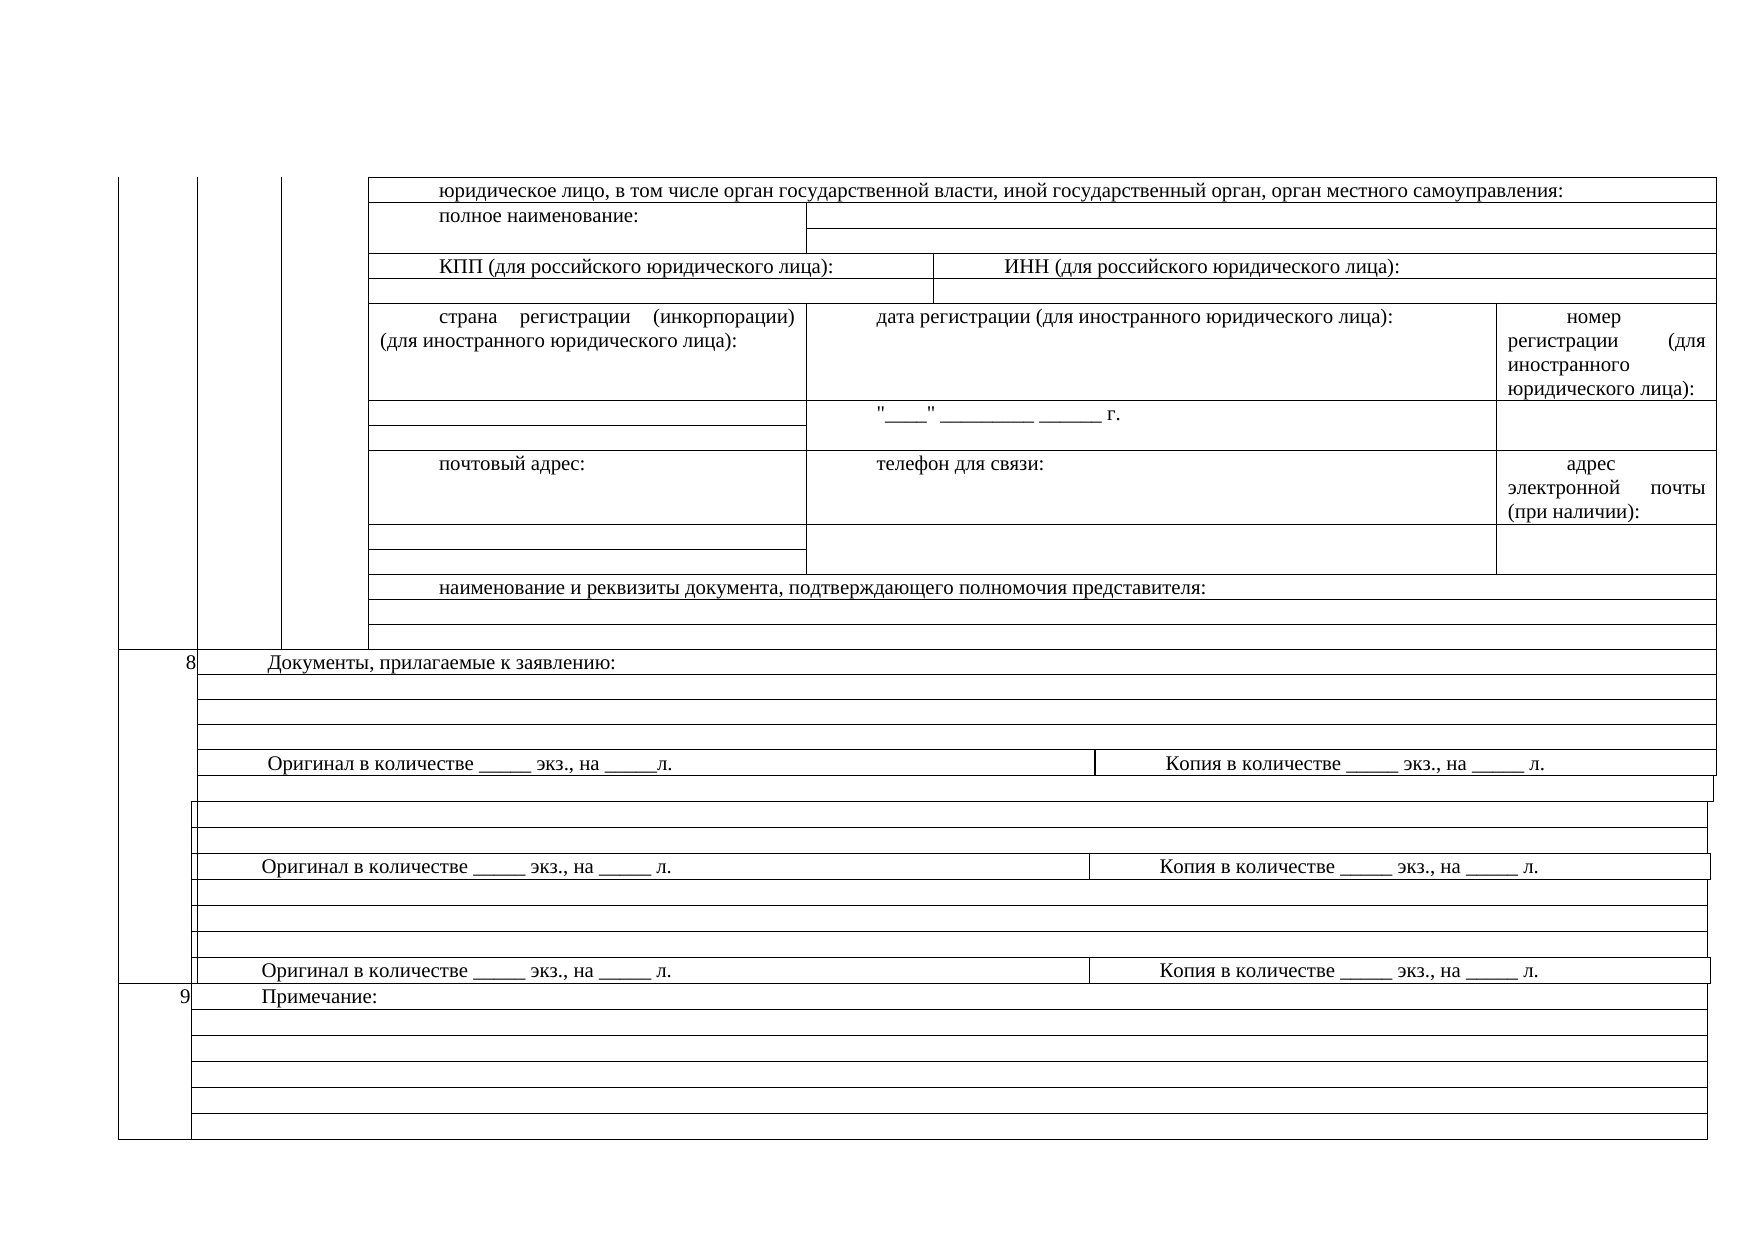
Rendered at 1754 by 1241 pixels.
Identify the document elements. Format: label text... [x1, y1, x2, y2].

table_cell [192, 1062, 1707, 1087]
table_cell [369, 550, 806, 574]
table_cell Примечание: [192, 984, 1707, 1009]
table_cell телефон для связи: [807, 451, 1496, 523]
table_cell [369, 426, 806, 450]
table_cell [369, 279, 933, 303]
table_cell юридическое лицо, в том числе орган государственной власти, иной государственный орган, орган местного самоуправления: [369, 178, 1716, 202]
table_cell [192, 828, 197, 853]
table_cell [198, 700, 1716, 724]
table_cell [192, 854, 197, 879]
table_cell [192, 1088, 1707, 1113]
table_cell [192, 906, 197, 931]
table_cell 8 [119, 650, 197, 983]
table_cell [198, 675, 1716, 699]
table_cell Копия в количестве _____ экз., на _____ л. [1096, 750, 1716, 774]
table_cell [807, 229, 1716, 252]
table_cell [807, 525, 1496, 574]
table_cell [807, 203, 1716, 227]
table_cell [192, 1036, 1707, 1061]
table_cell [192, 802, 197, 827]
table_cell [198, 828, 1707, 853]
table_cell 9 [119, 984, 191, 1139]
table_cell [369, 525, 806, 548]
table_cell Документы, прилагаемые к заявлению: [198, 650, 1716, 674]
table_cell [1497, 525, 1716, 574]
table_cell КПП (для российского юридического лица): [369, 254, 933, 278]
table_cell [198, 725, 1716, 749]
table_cell [198, 932, 1707, 957]
table_cell страна регистрации (инкорпорации) (для иностранного юридического лица): [369, 304, 806, 400]
table_cell Копия в количестве _____ экз., на _____ л. [1090, 854, 1710, 879]
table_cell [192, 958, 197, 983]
table_cell почтовый адрес: [369, 451, 806, 523]
table_cell [198, 880, 1707, 905]
table_cell Копия в количестве _____ экз., на _____ л. [1090, 958, 1710, 983]
table_cell [192, 932, 197, 957]
table_cell [192, 1010, 1707, 1035]
table_cell [192, 880, 197, 905]
table_cell [369, 600, 1716, 624]
table_cell полное наименование: [369, 203, 806, 252]
table_cell Оригинал в количестве _____ экз., на _____ л. [198, 958, 1089, 983]
table_cell [192, 1114, 1707, 1139]
table_cell [369, 401, 806, 425]
table_cell [1497, 401, 1716, 450]
table_cell дата регистрации (для иностранного юридического лица): [807, 304, 1496, 400]
table_cell [369, 625, 1716, 649]
table_cell [934, 279, 1716, 303]
table_cell [198, 776, 1713, 801]
table_cell "____" _________ ______ г. [807, 401, 1496, 450]
table_cell Оригинал в количестве _____ экз., на _____ л. [198, 854, 1089, 879]
table_cell Оригинал в количестве _____ экз., на _____л. [198, 750, 1094, 774]
table_cell наименование и реквизиты документа, подтверждающего полномочия представителя: [369, 575, 1716, 599]
table_cell адрес электронной почты (при наличии): [1497, 451, 1716, 523]
table_cell номер регистрации (для иностранного юридического лица): [1497, 304, 1716, 400]
table_cell [198, 802, 1707, 827]
table_cell ИНН (для российского юридического лица): [934, 254, 1716, 278]
table_cell [198, 906, 1707, 931]
